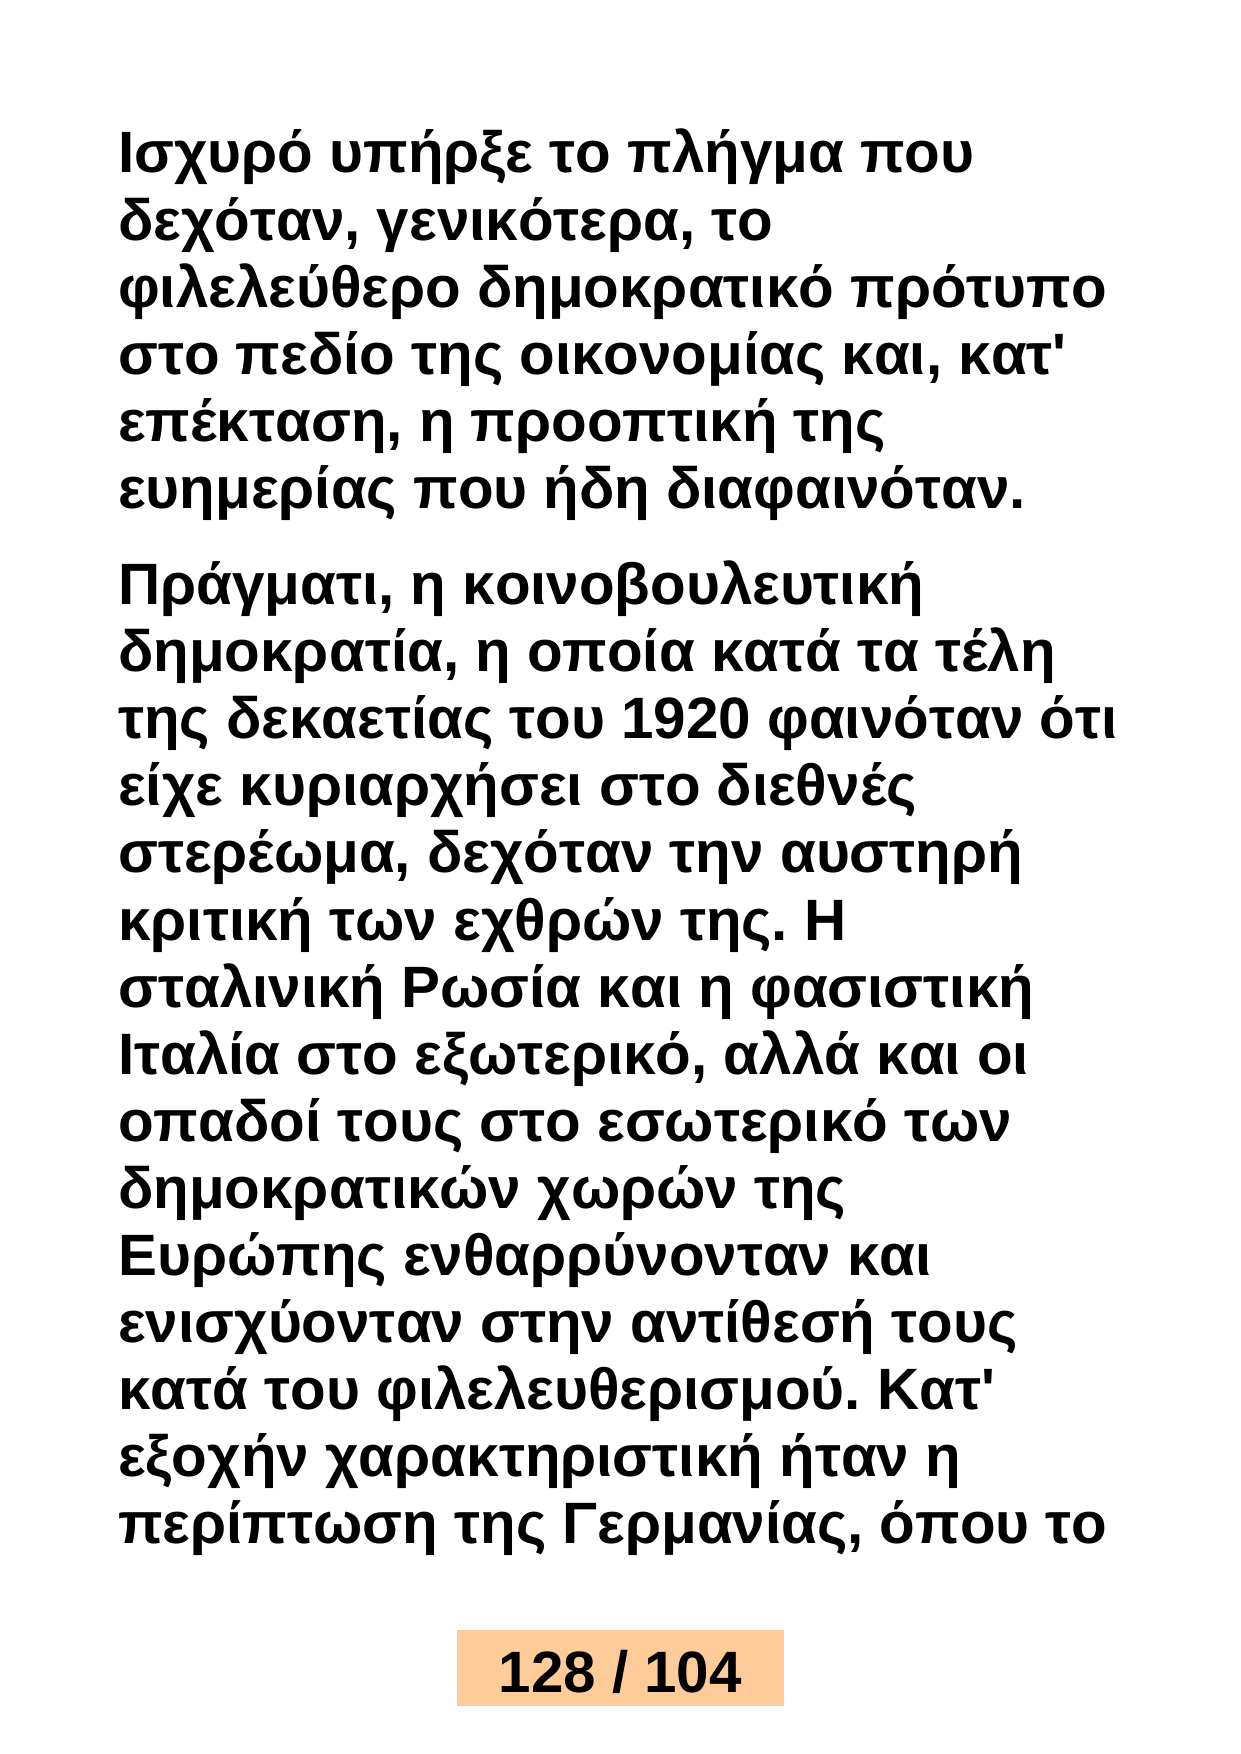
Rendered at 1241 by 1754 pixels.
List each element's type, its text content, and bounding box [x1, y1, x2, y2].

text Πράγματι, η κοινοβουλευτική δημοκρατία, η οποία κατά τα τέλη της δεκαετίας του 1920 φαινόταν ότι είχε κυριαρχήσει στο διεθνές στερέωμα, δεχόταν την αυστηρή κριτική των εχθρών της. Η σταλινική Ρωσία και η φασιστική Ιταλία στο εξωτερικό, αλλά και οι οπαδοί τους στο εσωτερικό των δημοκρατικών χωρών της Ευρώπης ενθαρρύνονταν και ενισχύονταν στην αντίθεσή τους κατά του φιλελευθερισμού. Κατ' εξοχήν χαρακτηριστική ήταν η περίπτωση της Γερμανίας, όπου το [118, 550, 1122, 1556]
text Ισχυρό υπήρξε το πλήγμα που δεχόταν, γενικότερα, το φιλελεύθερο δημοκρατικό πρότυπο στο πεδίο της οικονομίας και, κατ' επέκταση, η προοπτική της ευημερίας που ήδη διαφαινόταν. [118, 118, 1122, 521]
